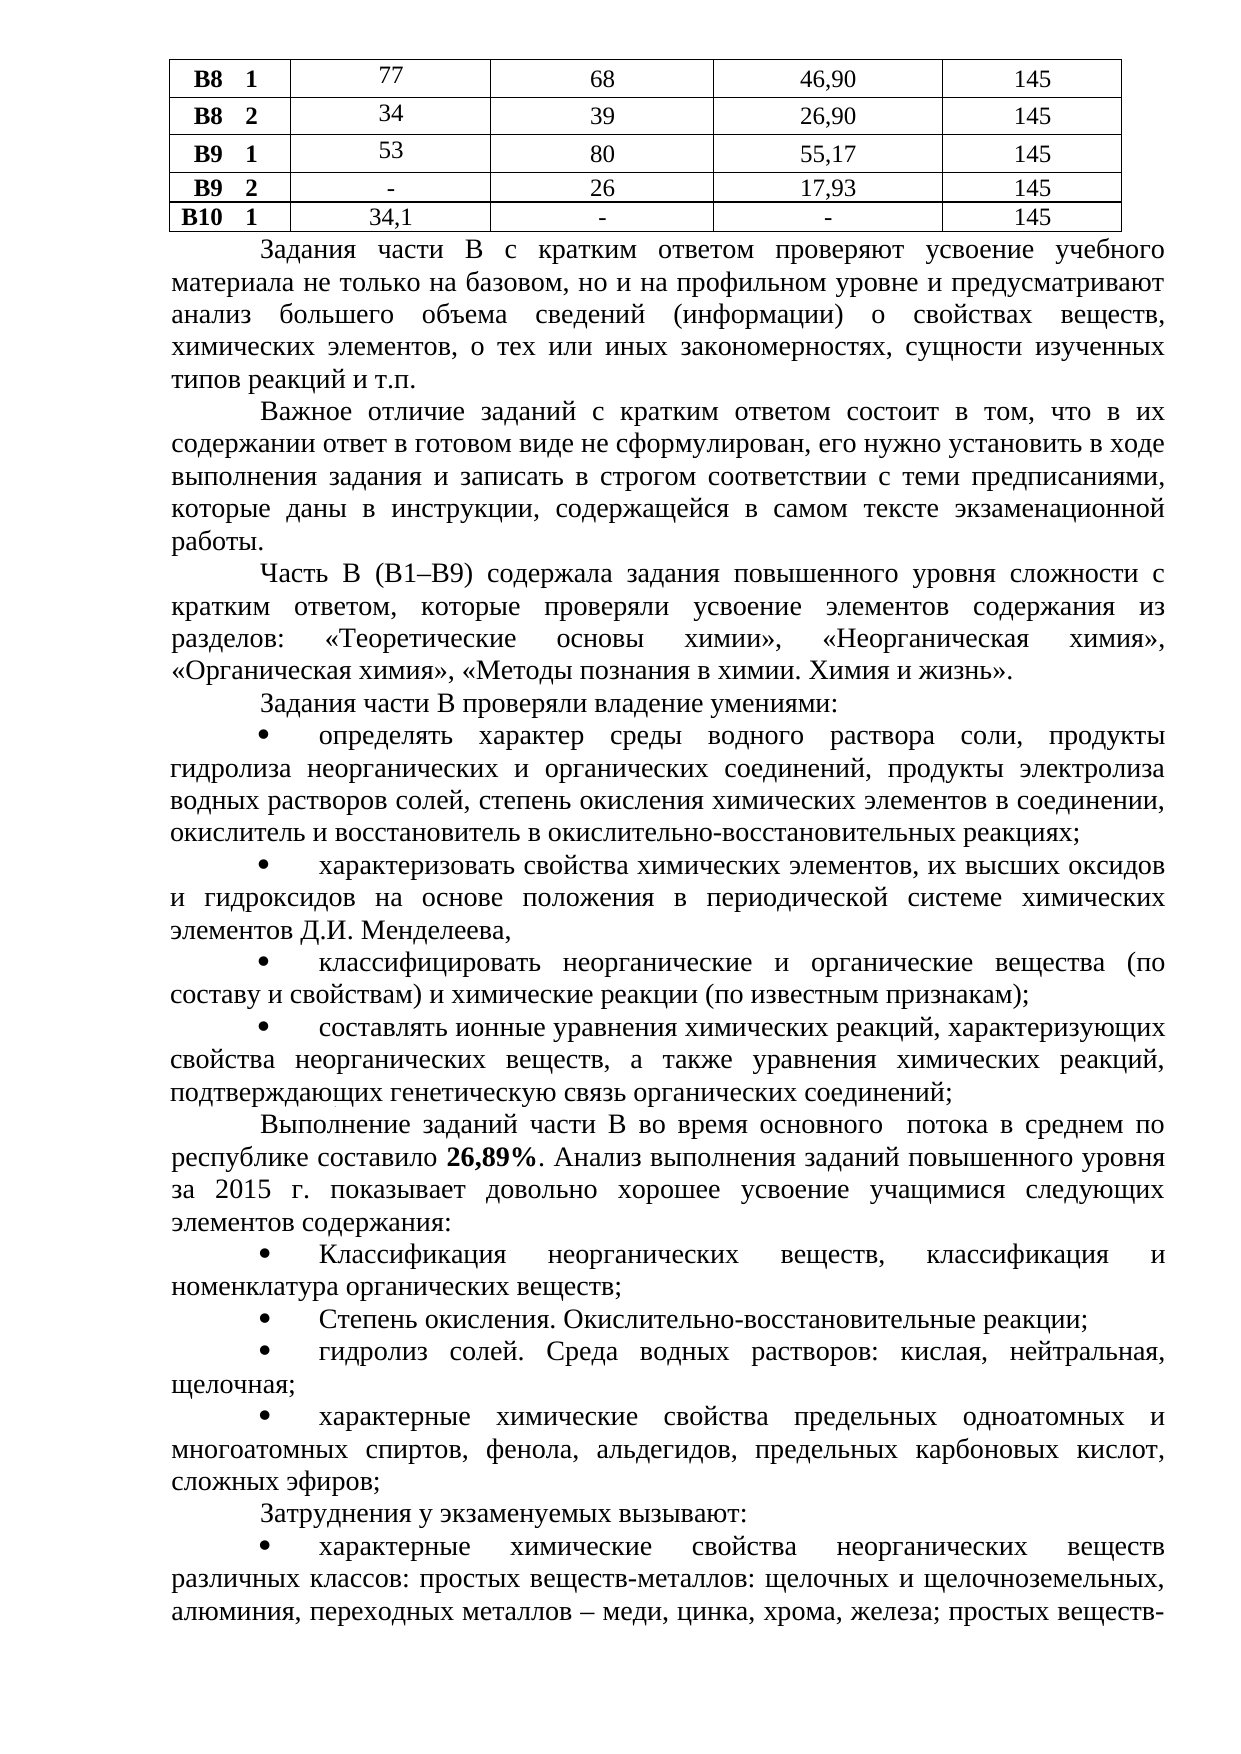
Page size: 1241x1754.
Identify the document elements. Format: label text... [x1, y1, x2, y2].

table_cell B9 [170, 173, 234, 201]
table_cell 145 [943, 203, 1121, 231]
table_cell 145 [943, 98, 1121, 134]
table_cell - [291, 173, 490, 201]
table_cell 1 [234, 203, 290, 231]
table_cell 55,17 [714, 135, 942, 172]
table_cell 39 [491, 98, 713, 134]
table_cell 34 [291, 98, 490, 134]
table_cell 80 [491, 135, 713, 172]
table_cell 46,90 [714, 60, 942, 97]
table_cell - [491, 203, 713, 231]
list классифицировать неорганические и органические вещества (по составу и свойствам) и химические реакции (по известным признакам); [170, 945, 1166, 1010]
table_cell 2 [234, 173, 290, 201]
table_cell 145 [943, 135, 1121, 172]
table_cell B10 [170, 203, 234, 231]
text Затруднения у экзаменуемых вызывают: [171, 1497, 1166, 1529]
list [171, 1529, 1166, 1626]
list характерные химические свойства предельных одноатомных и многоатомных спиртов, фенола, альдегидов, предельных карбоновых кислот, сложных эфиров; [171, 1399, 1166, 1497]
list гидролиз солей. Среда водных растворов: кислая, нейтральная, щелочная; [171, 1334, 1166, 1399]
table_cell 2 [234, 98, 290, 134]
text Задания части В проверяли владение умениями: [171, 686, 1166, 718]
text Задания части В с кратким ответом проверяют усвоение учебного материала не только на базовом, но и на профильном уровне и предусматривают анализ большего объема сведений (информации) о свойствах веществ, химических элементов, о тех или иных закономерностях, сущности изученных типов реакций и т.п. [171, 232, 1166, 394]
text Часть В (В1–В9) содержала задания повышенного уровня сложности с кратким ответом, которые проверяли усвоение элементов содержания из разделов: «Теоретические основы химии», «Неорганическая химия», «Органическая химия», «Методы познания в химии. Химия и жизнь». [171, 556, 1166, 686]
table_cell 34,1 [291, 203, 490, 231]
table_cell - [714, 203, 942, 231]
table_cell 145 [943, 60, 1121, 97]
table_cell 1 [234, 60, 290, 97]
table_cell B8 [170, 60, 234, 97]
table_cell 53 [291, 135, 490, 172]
table_cell B8 [170, 98, 234, 134]
table_cell 77 [291, 60, 490, 97]
list составлять ионные уравнения химических реакций, характеризующих свойства неорганических веществ, а также уравнения химических реакций, подтверждающих генетическую связь органических соединений; [170, 1010, 1166, 1107]
list Классификация неорганических веществ, классификация и номенклатура органических веществ; [171, 1237, 1166, 1302]
table_cell 68 [491, 60, 713, 97]
table_cell 26 [491, 173, 713, 201]
list Степень окисления. Окислительно-восстановительные реакции; [171, 1302, 1166, 1334]
text Выполнение заданий части В во время основного потока в среднем по республике составило 26,89%. Анализ выполнения заданий повышенного уровня за 2015 г. показывает довольно хорошее усвоение учащимися следующих элементов содержания: [171, 1107, 1166, 1237]
table_cell 17,93 [714, 173, 942, 201]
table_cell 1 [234, 135, 290, 172]
list характеризовать свойства химических элементов, их высших оксидов и гидроксидов на основе положения в периодической системе химических элементов Д.И. Менделеева, [170, 848, 1166, 945]
text Важное отличие заданий с кратким ответом состоит в том, что в их содержании ответ в готовом виде не сформулирован, его нужно установить в ходе выполнения задания и записать в строгом соответствии с теми предписаниями, которые даны в инструкции, содержащейся в самом тексте экзаменационной работы. [171, 394, 1166, 556]
table_cell 145 [943, 173, 1121, 201]
list определять характер среды водного раствора соли, продукты гидролиза неорганических и органических соединений, продукты электролиза водных растворов солей, степень окисления химических элементов в соединении, окислитель и восстановитель в окислительно-восстановительных реакциях; [170, 718, 1166, 848]
table_cell 26,90 [714, 98, 942, 134]
table_cell B9 [170, 135, 234, 172]
